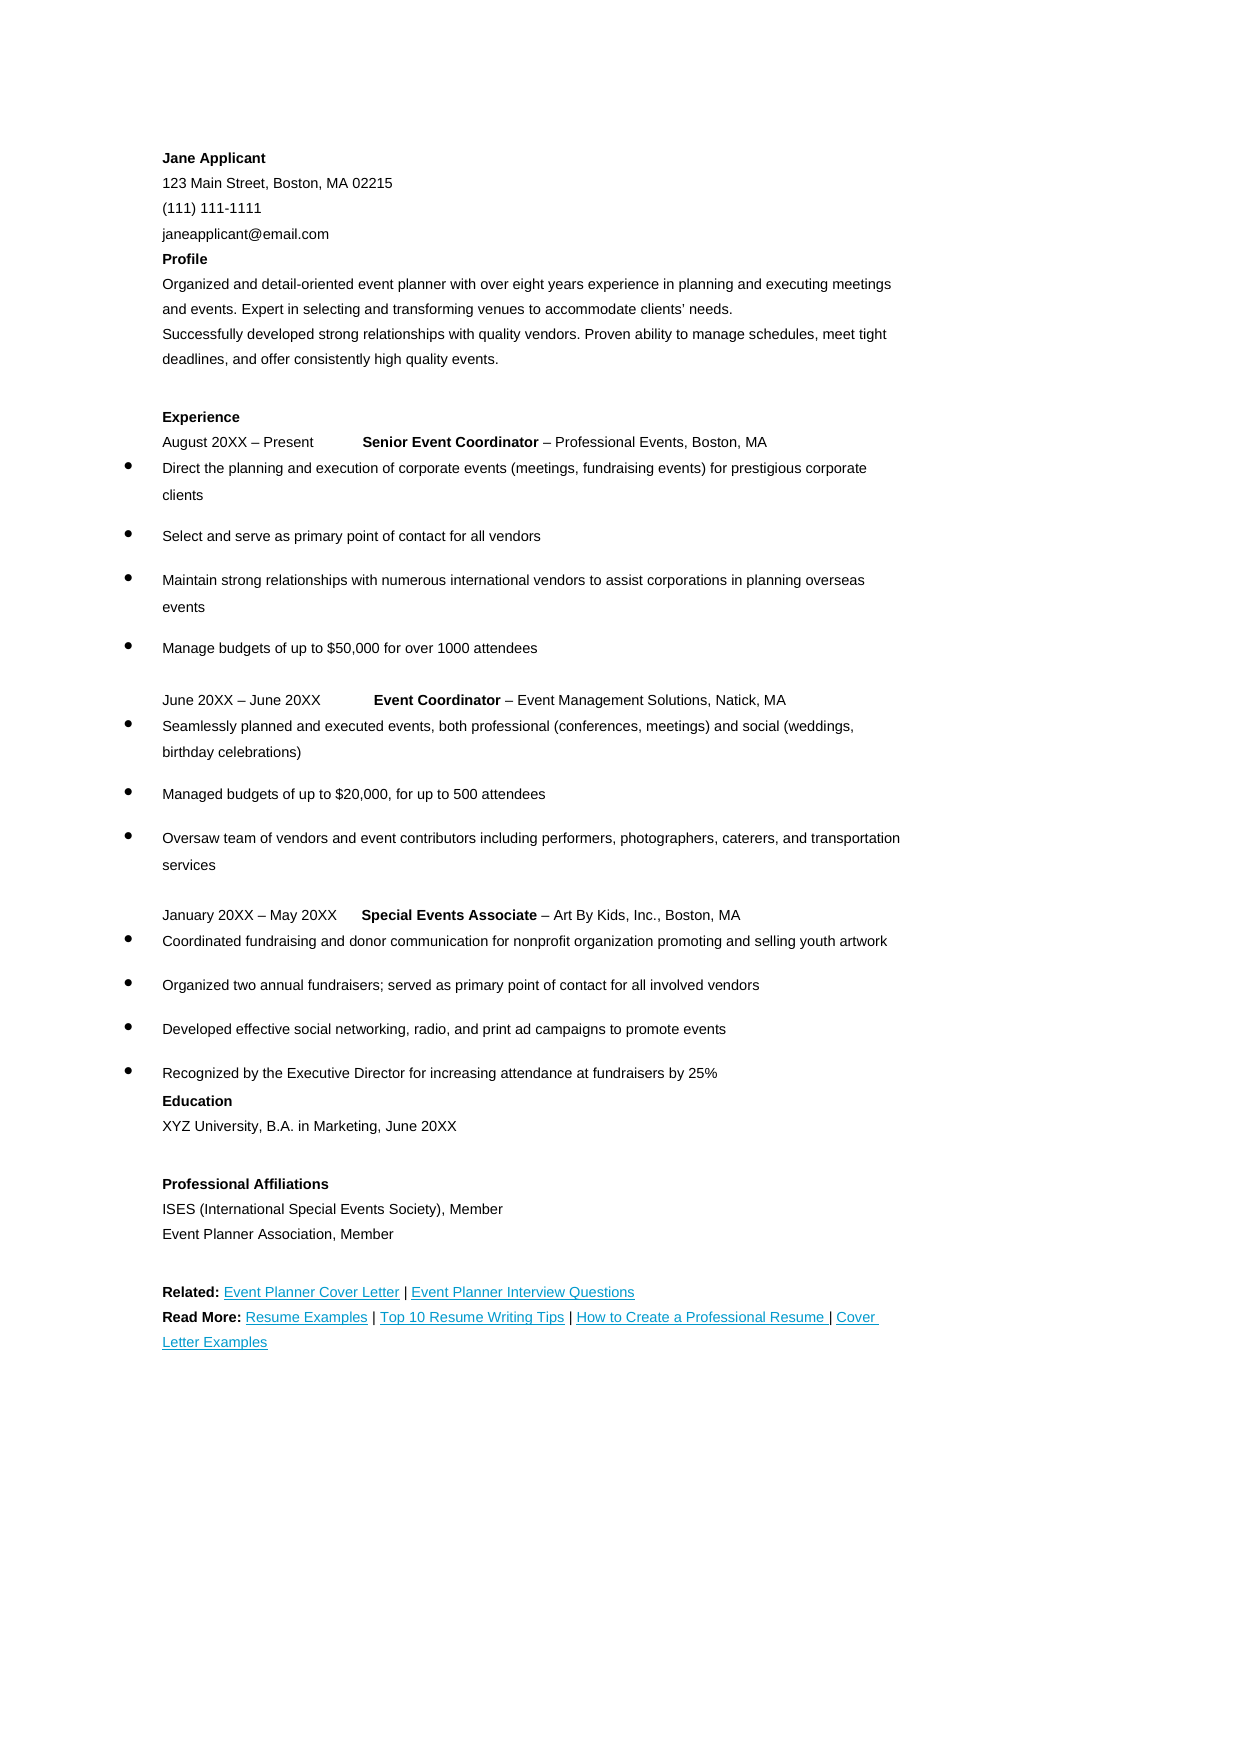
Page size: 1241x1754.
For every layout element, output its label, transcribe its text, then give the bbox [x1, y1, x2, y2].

text January 20XX – May 20XX Special Events Associate – Art By Kids, Inc., Boston, MA [162, 906, 903, 923]
text Education [162, 1092, 903, 1109]
list Maintain strong relationships with numerous international vendors to assist corporations in planning overseas events [124, 571, 903, 615]
list Recognized by the Executive Director for increasing attendance at fundraisers by 25% [124, 1064, 903, 1083]
list Oversaw team of vendors and event contributors including performers, photographers, caterers, and transportation services [124, 829, 903, 898]
list Organized two annual fundraisers; served as primary point of contact for all involved vendors [124, 976, 903, 994]
text Read More: Resume Examples | Top 10 Resume Writing Tips | How to Create a Professional Resume | Cover Letter Examples [162, 1309, 903, 1351]
text Professional Affiliations [162, 1176, 903, 1192]
text Jane Applicant 123 Main Street, Boston, MA 02215 (111) 111-1111 janeapplicant@email.com [162, 150, 903, 242]
list Coordinated fundraising and donor communication for nonprofit organization promoting and selling youth artwork [124, 932, 903, 951]
list Managed budgets of up to $20,000, for up to 500 attendees [124, 785, 903, 804]
text Experience [162, 409, 903, 426]
text Successfully developed strong relationships with quality vendors. Proven ability to manage schedules, meet tight deadlines, and offer consistently high quality events. [162, 326, 903, 368]
text XYZ University, B.A. in Marketing, June 20XX [162, 1117, 903, 1134]
text June 20XX – June 20XX Event Coordinator – Event Management Solutions, Natick, MA [162, 692, 903, 708]
text Profile Organized and detail-oriented event planner with over eight years experience in planning and executing meetings and events. Expert in selecting and transforming venues to accommodate clients’ needs. [162, 250, 903, 317]
list Select and serve as primary point of contact for all vendors [124, 527, 903, 546]
list Seamlessly planned and executed events, both professional (conferences, meetings) and social (weddings, birthday celebrations) [124, 717, 903, 761]
text August 20XX – Present Senior Event Coordinator – Professional Events, Boston, MA [162, 434, 903, 451]
text ISES (International Special Events Society), Member Event Planner Association, Member [162, 1201, 903, 1242]
text Related: Event Planner Cover Letter | Event Planner Interview Questions [162, 1284, 903, 1301]
list Direct the planning and execution of corporate events (meetings, fundraising events) for prestigious corporate clients [124, 459, 903, 503]
list Manage budgets of up to $50,000 for over 1000 attendees [124, 639, 903, 683]
list Developed effective social networking, radio, and print ad campaigns to promote events [124, 1020, 903, 1039]
